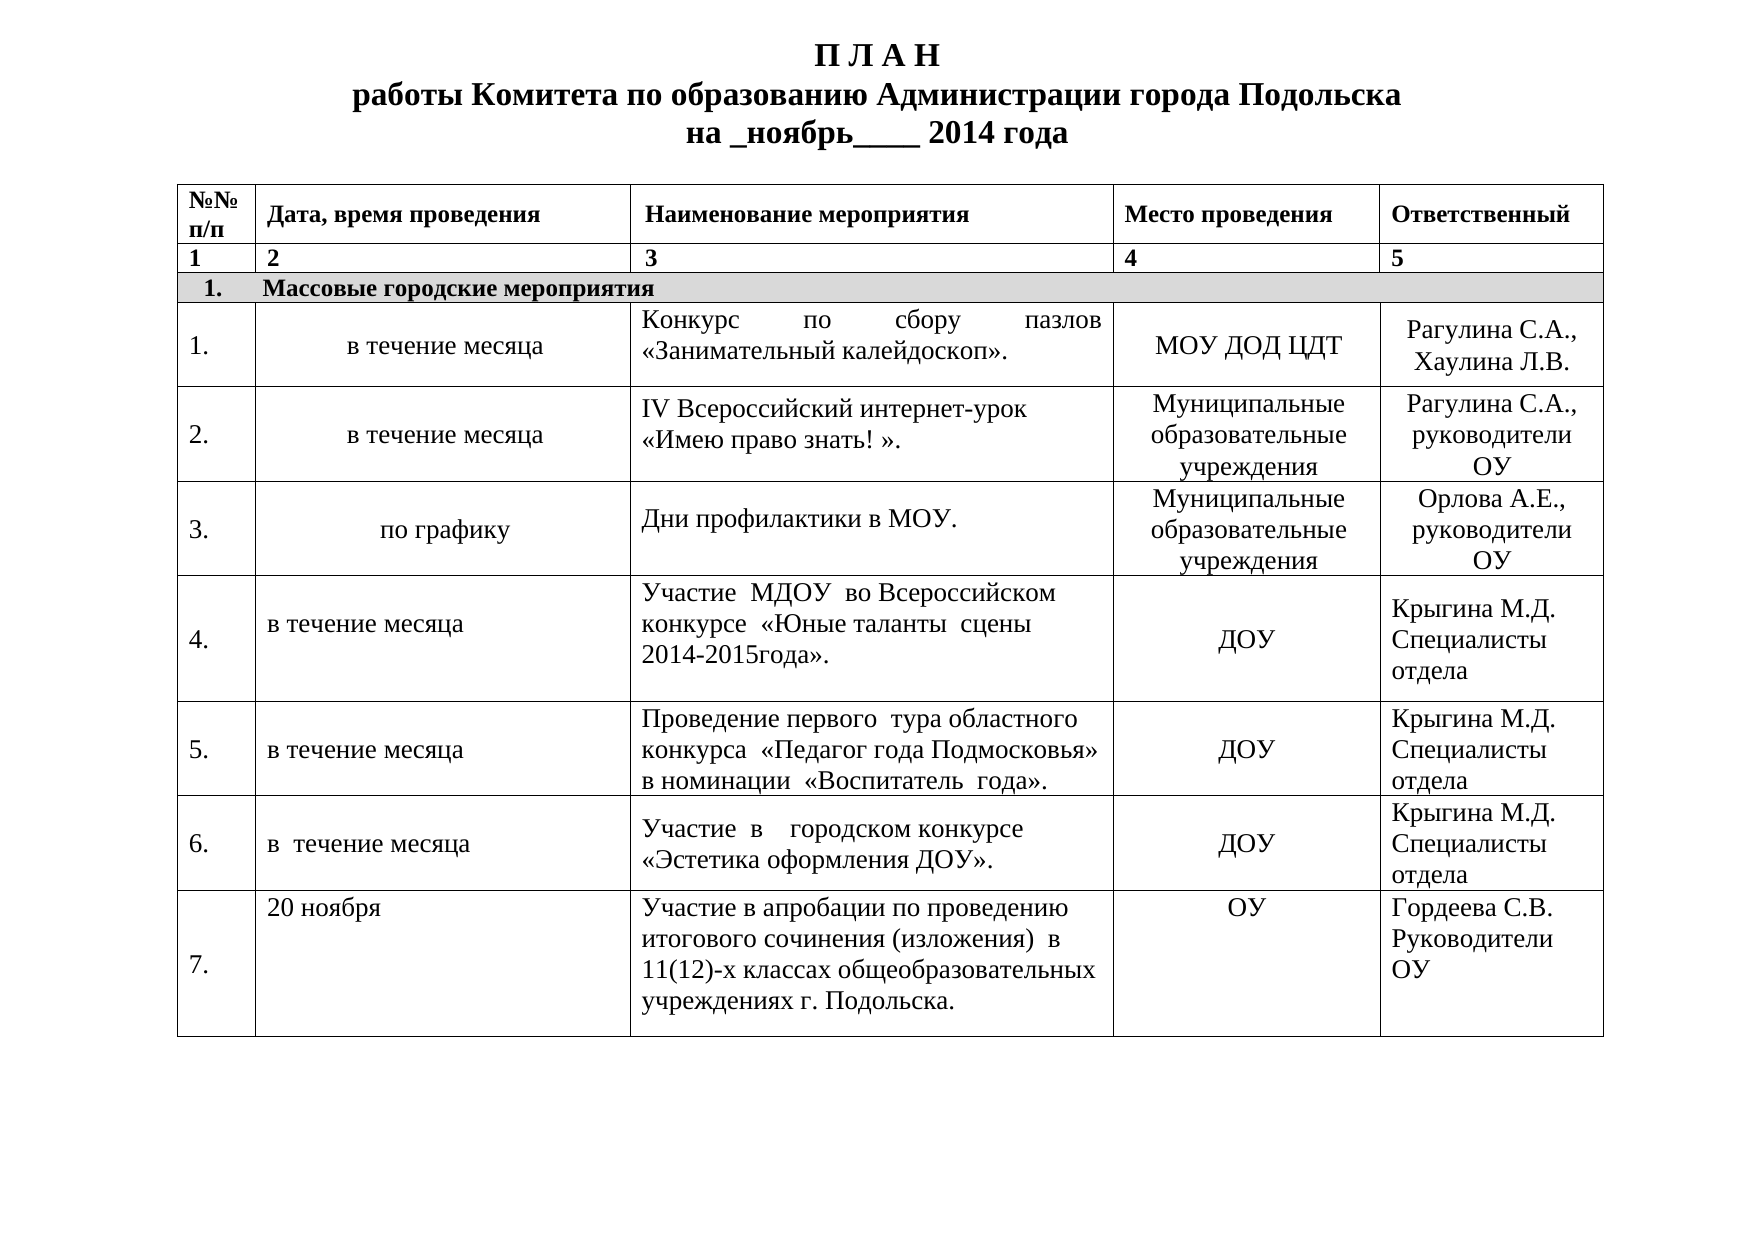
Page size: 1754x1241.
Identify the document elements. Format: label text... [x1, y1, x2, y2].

table_cell 4. [178, 576, 255, 701]
table_cell 20 ноября [256, 891, 630, 1036]
table_cell Дни профилактики в МОУ. [631, 482, 1113, 575]
table_cell Участие МДОУ вo Всероссийском конкурсе «Юные таланты сцены 2014-2015года». [631, 576, 1113, 701]
table_cell ДОУ [1114, 796, 1380, 890]
table_cell Конкурс по сбору пазлов «Занимательный калейдоскоп». [631, 303, 1113, 386]
table_cell Крыгина М.Д. Специалисты отдела [1381, 796, 1603, 890]
table_header Дата, время проведения [256, 185, 630, 242]
text П Л А Н [118, 35, 1636, 74]
table_cell Массовые городские мероприятия [178, 273, 1603, 302]
table_cell IV Всероссийский интернет-урок «Имею право знать! ». [631, 387, 1113, 481]
table_header Наименование мероприятия [631, 185, 1113, 242]
table_cell по графику [256, 482, 630, 575]
table_cell 2. [178, 387, 255, 481]
table_cell 5. [178, 702, 255, 795]
table_cell 3 [631, 244, 1113, 272]
table_header Ответственный [1380, 185, 1603, 242]
table_cell 2 [256, 244, 630, 272]
table_cell Крыгина М.Д. Специалисты отдела [1381, 702, 1603, 795]
table_cell МОУ ДОД ЦДТ [1114, 303, 1380, 386]
table_cell 1 [178, 244, 255, 272]
table_cell Проведение первого тура областного конкурса «Педагог года Подмосковья» в номинации «Воспитатель года». [631, 702, 1113, 795]
table_cell Муниципальные образовательные учреждения [1114, 387, 1380, 481]
table_cell в течение месяца [256, 576, 630, 701]
table_cell Орлова А.Е., руководители ОУ [1381, 482, 1603, 575]
table_cell ДОУ [1114, 576, 1380, 701]
table_header №№ п/п [178, 185, 255, 242]
table_cell 7. [178, 891, 255, 1036]
table_cell Рагулина С.А., Хаулина Л.В. [1381, 303, 1603, 386]
table_cell Участие в апробации по проведению итогового сочинения (изложения) в 11(12)-х классах общеобразовательных учреждениях г. Подольска. [631, 891, 1113, 1036]
table_cell 3. [178, 482, 255, 575]
table_cell 4 [1114, 244, 1379, 272]
table_header Место проведения [1114, 185, 1379, 242]
table_cell Муниципальные образовательные учреждения [1114, 482, 1380, 575]
table_cell 5 [1380, 244, 1603, 272]
table_cell в течение месяца [256, 303, 630, 386]
table_cell ОУ [1114, 891, 1380, 1036]
table_cell Гордеева С.В. Руководители ОУ [1381, 891, 1603, 1036]
table_cell в течение месяца [256, 702, 630, 795]
text на _ноябрь____ 2014 года [118, 112, 1636, 150]
table_cell Рагулина С.А., руководители ОУ [1381, 387, 1603, 481]
table_cell 6. [178, 796, 255, 890]
table_cell Крыгина М.Д. Специалисты отдела [1381, 576, 1603, 701]
table_cell Участие в городском конкурсе «Эстетика оформления ДОУ». [631, 796, 1113, 890]
table_cell в течение месяца [256, 387, 630, 481]
table_cell ДОУ [1114, 702, 1380, 795]
text работы Комитета по образованию Администрации города Подольска [118, 74, 1636, 112]
table_cell 1. [178, 303, 255, 386]
table_cell в течение месяца [256, 796, 630, 890]
